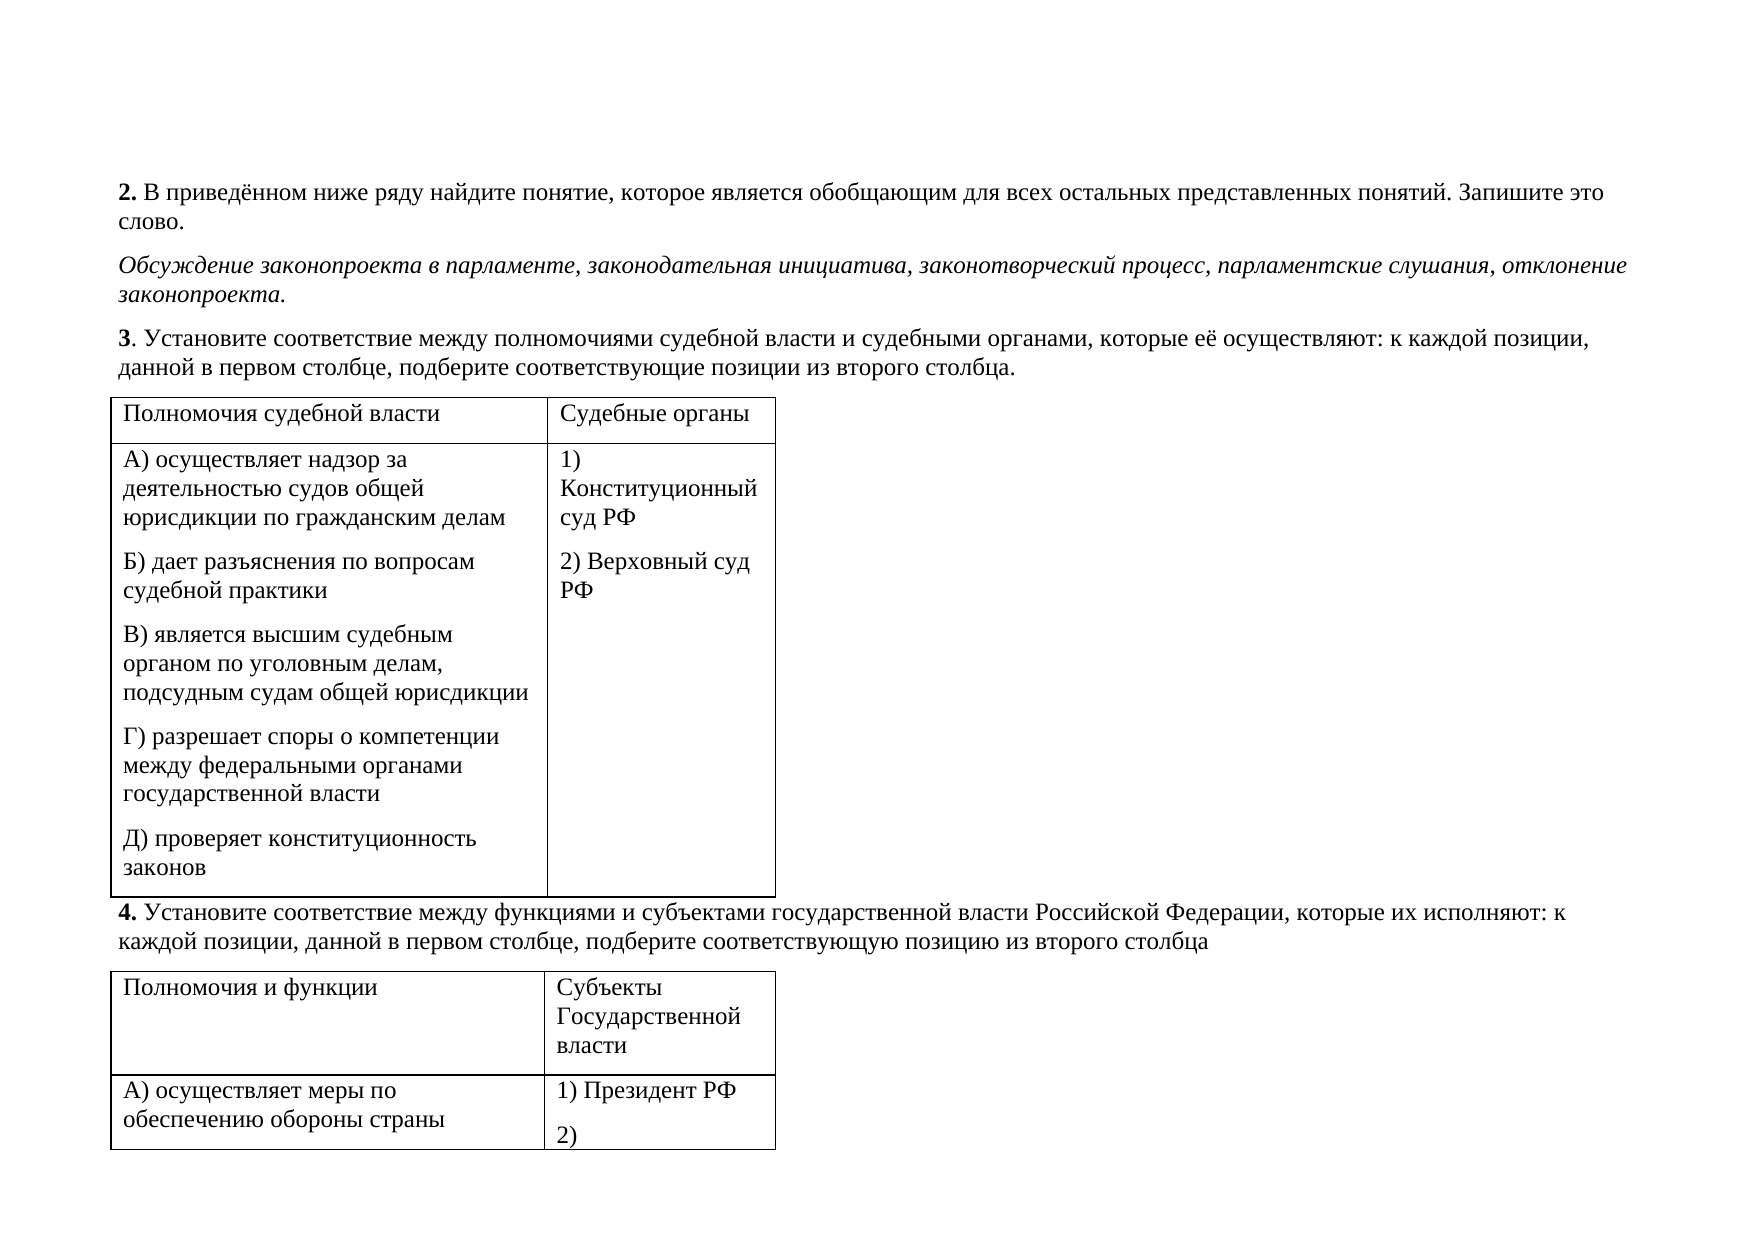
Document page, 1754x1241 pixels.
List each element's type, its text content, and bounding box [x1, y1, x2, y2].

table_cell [112, 1076, 544, 1149]
text 4. Установите соответствие между функциями и субъектами государственной власти Российской Федерации, которые их исполняют: к каждой позиции, данной в первом столбце, подберите соответствующую позицию из второго столбца [118, 897, 1636, 955]
table_cell 1) Конституционный суд РФ 2) Верховный суд РФ [548, 444, 775, 896]
text 2. В приведённом ниже ряду найдите понятие, которое является обобщающим для всех остальных представленных понятий. Запишите это слово. [118, 177, 1636, 235]
text Обсуждение законопроекта в парламенте, законодательная инициатива, законотворческий процесс, парламентские слушания, отклонение законопроекта. [118, 250, 1636, 308]
table_header Субъекты Государственной власти [545, 972, 775, 1074]
text 3. Установите соответствие между полномочиями судебной власти и судебными органами, которые её осуществляют: к каждой позиции, данной в первом столбце, подберите соответствующие позиции из второго столбца. [118, 323, 1636, 381]
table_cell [545, 1076, 775, 1149]
table_header Полномочия судебной власти [112, 398, 547, 442]
table_cell А) осуществляет надзор за деятельностью судов общей юрисдикции по гражданским делам Б) дает разъяснения по вопросам судебной практики В) является высшим судебным органом по уголовным делам, подсудным судам общей юрисдикции Г) разрешает споры о компетенции между федеральными органами государственной власти Д) проверяет конституционность законов [112, 444, 547, 896]
table_header Полномочия и функции [112, 972, 544, 1074]
table_header Судебные органы [548, 398, 775, 442]
